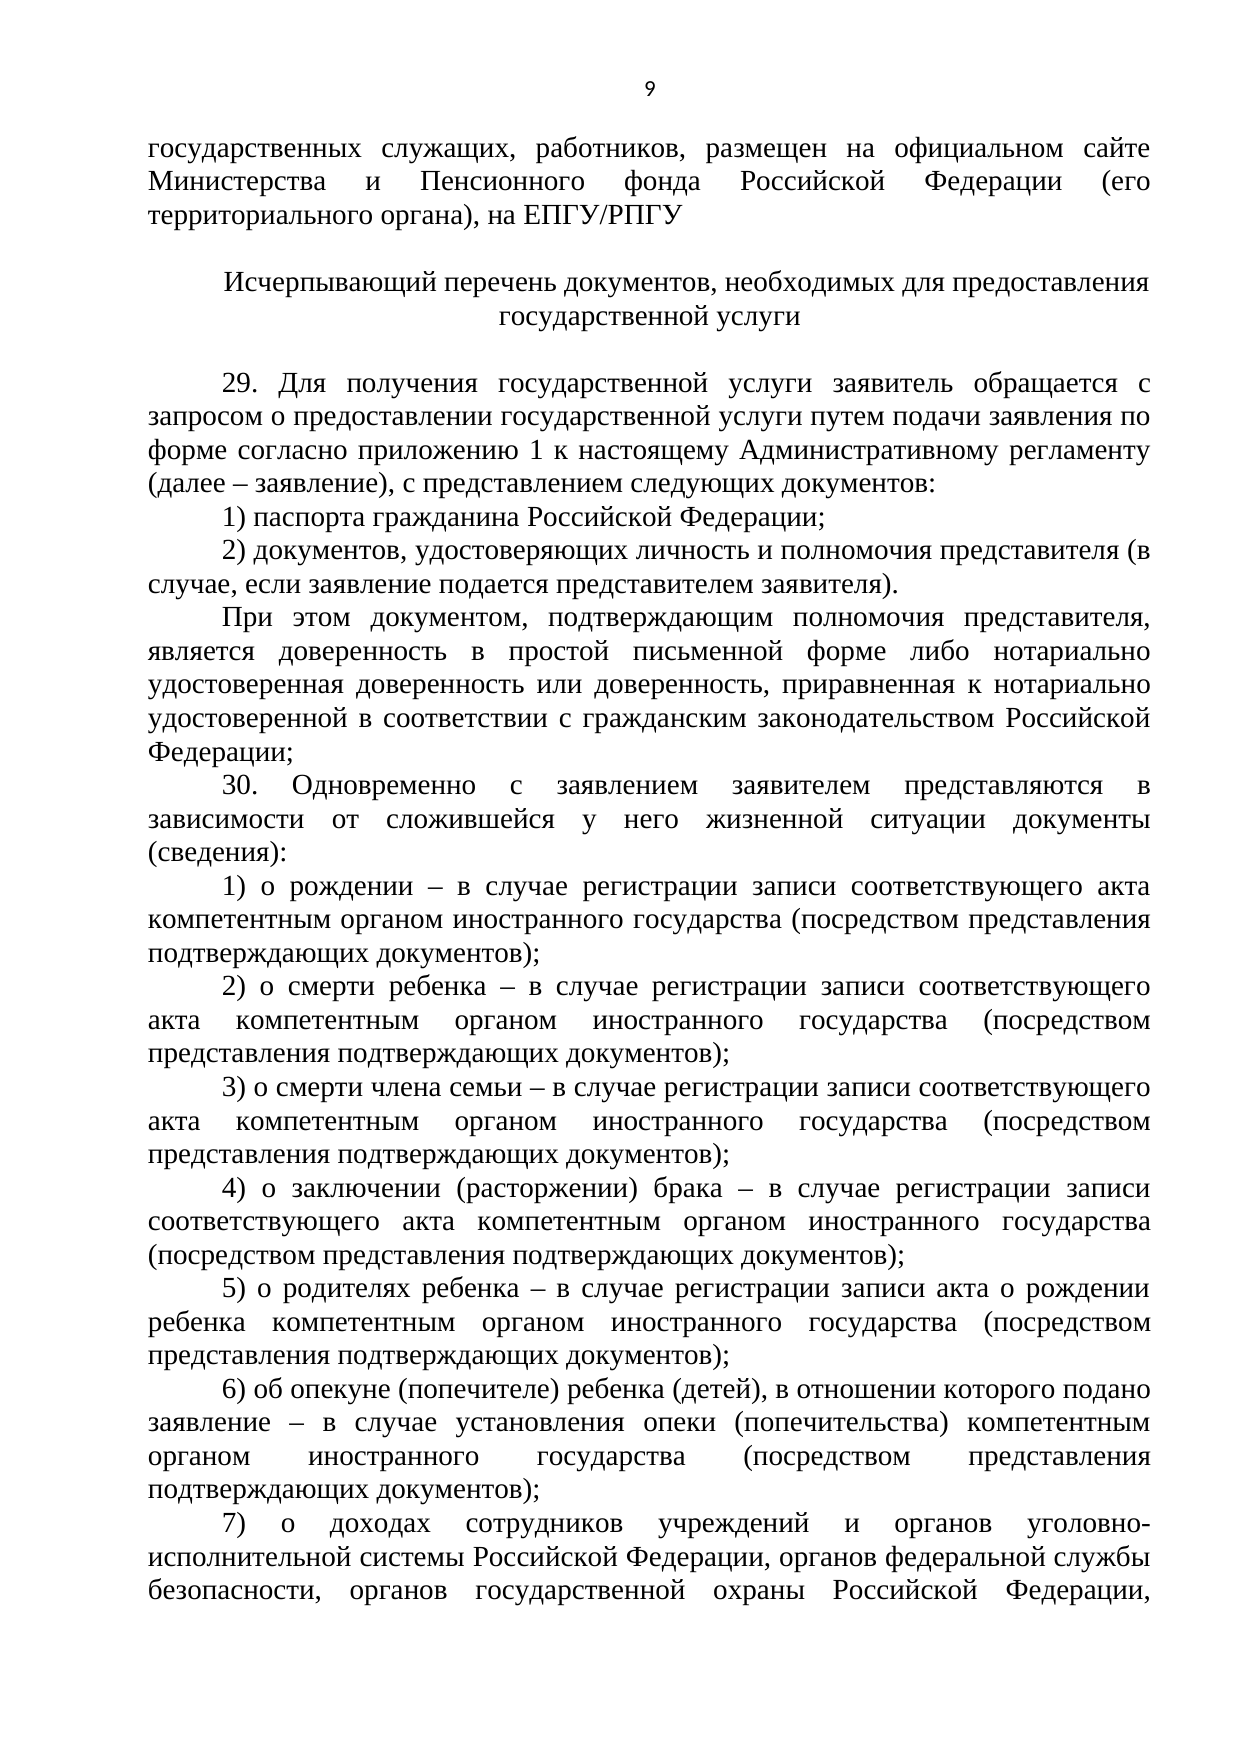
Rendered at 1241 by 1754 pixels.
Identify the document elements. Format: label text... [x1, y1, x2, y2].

text Исчерпывающий перечень документов, необходимых для предоставления государственной услуги [148, 264, 1152, 331]
text 1) паспорта гражданина Российской Федерации; [148, 499, 1152, 532]
text 4) о заключении (расторжении) брака – в случае регистрации записи соответствующего акта компетентным органом иностранного государства (посредством представления подтверждающих документов); [148, 1170, 1152, 1270]
text 6) об опекуне (попечителе) ребенка (детей), в отношении которого подано заявление – в случае установления опеки (попечительства) компетентным органом иностранного государства (посредством представления подтверждающих документов); [148, 1371, 1152, 1505]
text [148, 130, 1152, 231]
text При этом документом, подтверждающим полномочия представителя, является доверенность в простой письменной форме либо нотариально удостоверенная доверенность или доверенность, приравненная к нотариально удостоверенной в соответствии с гражданским законодательством Российской Федерации; [148, 599, 1152, 767]
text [148, 1505, 1152, 1606]
text 29. Для получения государственной услуги заявитель обращается с запросом о предоставлении государственной услуги путем подачи заявления по форме согласно приложению 1 к настоящему Административному регламенту (далее – заявление), с представлением следующих документов: [148, 365, 1152, 499]
text 2) документов, удостоверяющих личность и полномочия представителя (в случае, если заявление подается представителем заявителя). [148, 532, 1152, 599]
text 30. Одновременно с заявлением заявителем представляются в зависимости от сложившейся у него жизненной ситуации документы (сведения): [148, 767, 1152, 868]
text 1) о рождении – в случае регистрации записи соответствующего акта компетентным органом иностранного государства (посредством представления подтверждающих документов); [148, 868, 1152, 968]
text 5) о родителях ребенка – в случае регистрации записи акта о рождении ребенка компетентным органом иностранного государства (посредством представления подтверждающих документов); [148, 1270, 1152, 1371]
text 3) о смерти члена семьи – в случае регистрации записи соответствующего акта компетентным органом иностранного государства (посредством представления подтверждающих документов); [148, 1069, 1152, 1170]
text 2) о смерти ребенка – в случае регистрации записи соответствующего акта компетентным органом иностранного государства (посредством представления подтверждающих документов); [148, 968, 1152, 1069]
